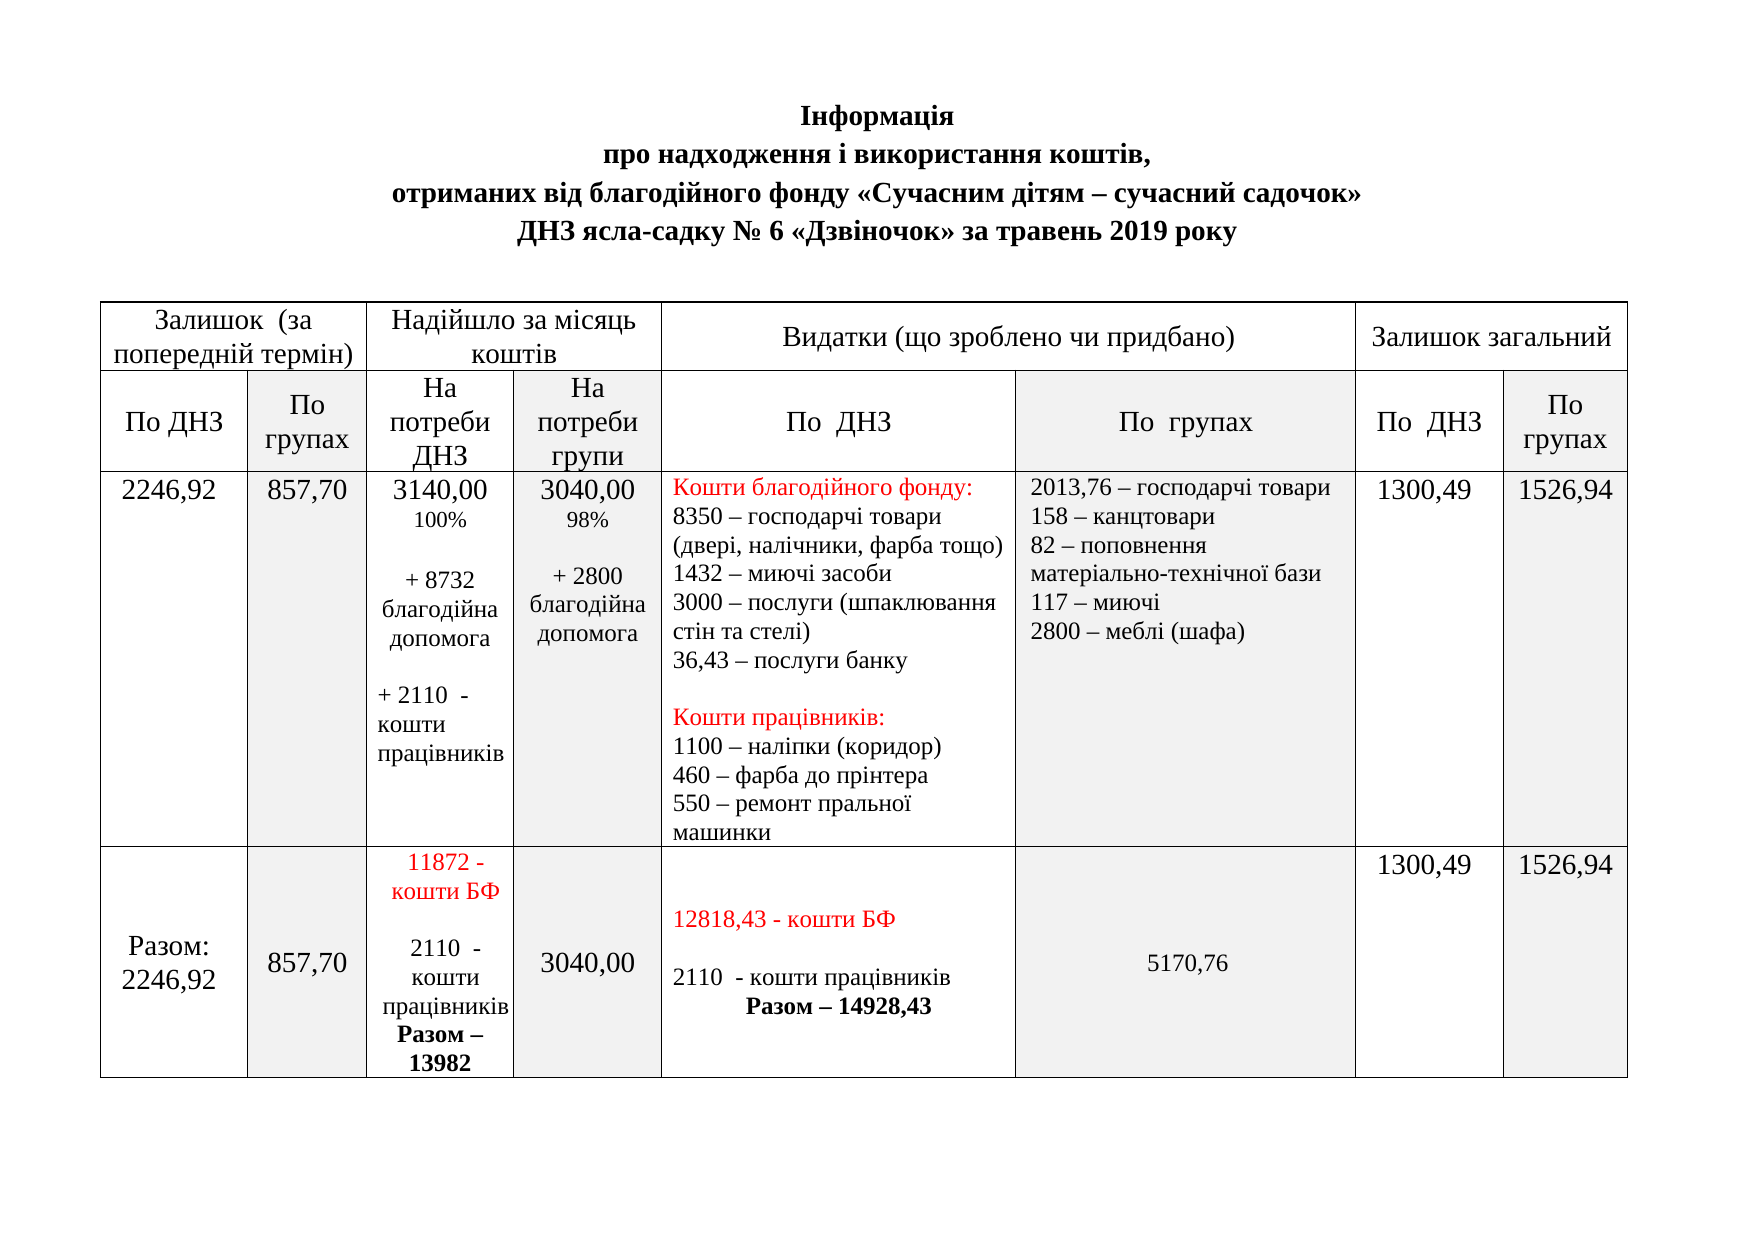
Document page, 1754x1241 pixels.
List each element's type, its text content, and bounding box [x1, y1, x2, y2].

table_cell 11872 - кошти БФ 2110 - кошти працівників Разом – 13982 [367, 847, 513, 1077]
table_cell 1300,49 [1356, 847, 1503, 1077]
table_header Надійшло за місяць коштів [367, 303, 661, 369]
table_cell Разом: 2246,92 [101, 847, 247, 1077]
table_cell 3040,00 98% + 2800 благодійна допомога [514, 472, 661, 846]
table_cell 1526,94 [1504, 472, 1627, 846]
table_header Залишок загальний [1356, 303, 1627, 369]
table_cell По ДНЗ [662, 371, 1015, 471]
table_cell На потреби групи [514, 371, 661, 471]
table_cell 857,70 [248, 847, 366, 1077]
table_cell По групах [1016, 371, 1355, 471]
table_cell 3140,00 100% + 8732 благодійна допомога + 2110 - кошти працівників [367, 472, 513, 846]
subtitle отриманих від благодійного фонду «Сучасним дітям – сучасний садочок» [118, 175, 1636, 208]
subtitle Інформація [118, 98, 1636, 131]
table_cell 12818,43 - кошти БФ 2110 - кошти працівників Разом – 14928,43 [662, 847, 1015, 1077]
table_cell 1300,49 [1356, 472, 1503, 846]
table_cell По ДНЗ [1356, 371, 1503, 471]
table_cell 5170,76 [1016, 847, 1355, 1077]
table_cell По групах [248, 371, 366, 471]
table_cell 3040,00 [514, 847, 661, 1077]
table_cell По ДНЗ [101, 371, 247, 471]
table_cell 2013,76 – господарчі товари 158 – канцтовари 82 – поповнення матеріально-технічної бази 117 – миючі 2800 – меблі (шафа) [1016, 472, 1355, 846]
table_cell По групах [1504, 371, 1627, 471]
subtitle ДНЗ ясла-садку № 6 «Дзвіночок» за травень 2019 року [118, 213, 1636, 247]
table_cell 2246,92 [101, 472, 247, 846]
table_cell 1526,94 [1504, 847, 1627, 1077]
table_cell На потреби ДНЗ [367, 371, 513, 471]
table_header Залишок (за попередній термін) [101, 303, 366, 369]
subtitle про надходження і використання коштів, [118, 136, 1636, 170]
table_header Видатки (що зроблено чи придбано) [662, 303, 1355, 369]
table_cell Кошти благодійного фонду: 8350 – господарчі товари (двері, налічники, фарба тощо) 1432 – миючі засоби 3000 – послуги (шпаклювання стін та стелі) 36,43 – послуги банку Кошти працівників: 1100 – наліпки (коридор) 460 – фарба до прінтера 550 – ремонт пральної машинки [662, 472, 1015, 846]
table_cell 857,70 [248, 472, 366, 846]
